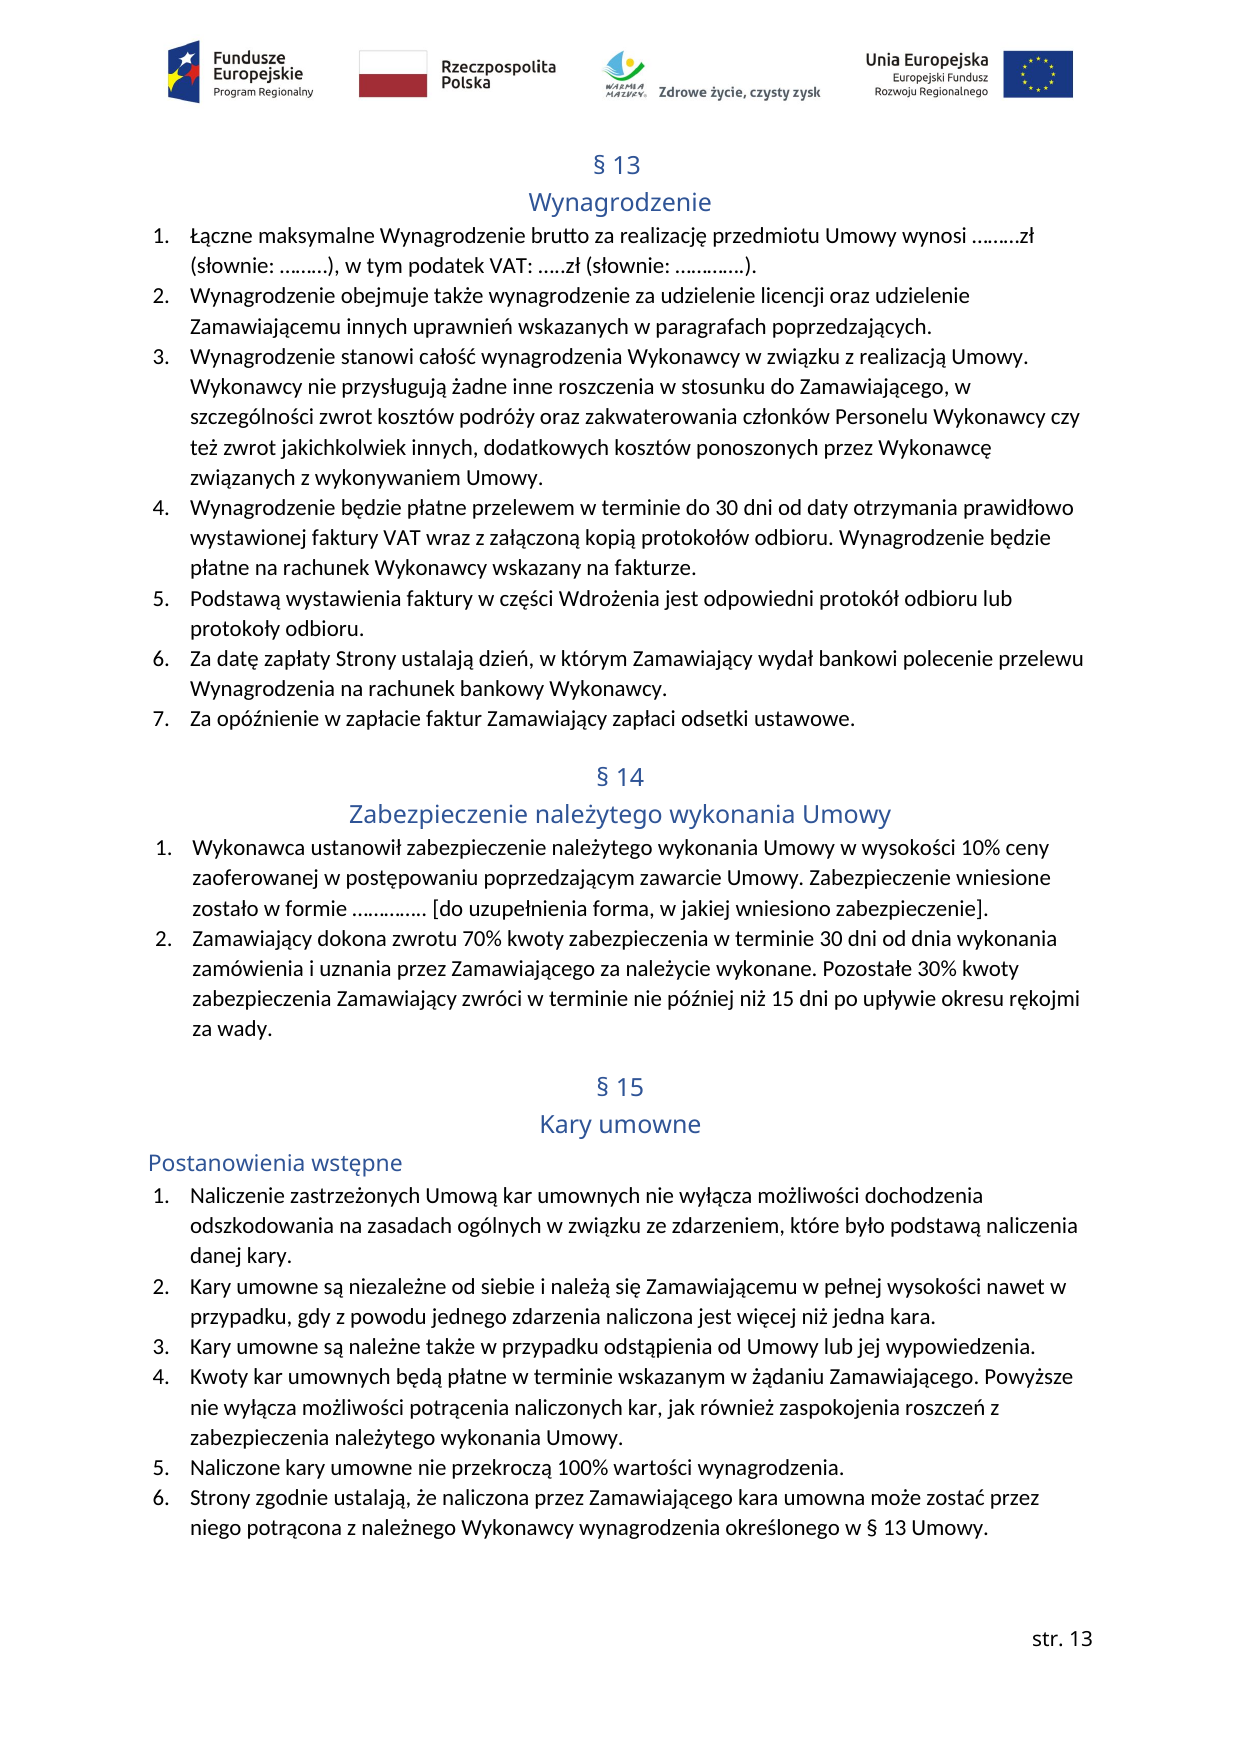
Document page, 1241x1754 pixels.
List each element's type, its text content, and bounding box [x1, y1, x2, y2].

list Kwoty kar umownych będą płatne w terminie wskazanym w żądaniu Zamawiającego. Powyższe nie wyłącza możliwości potrącenia naliczonych kar, jak również zaspokojenia roszczeń z zabezpieczenia należytego wykonania Umowy. [152, 1362, 1093, 1451]
subtitle § 13 Wynagrodzenie [148, 148, 1093, 218]
picture [147, 26, 1093, 118]
list Za datę zapłaty Strony ustalają dzień, w którym Zamawiający wydał bankowi polecenie przelewu Wynagrodzenia na rachunek bankowy Wykonawcy. [152, 644, 1093, 702]
list Podstawą wystawienia faktury w części Wdrożenia jest odpowiedni protokół odbioru lub protokoły odbioru. [152, 584, 1093, 642]
list Łączne maksymalne Wynagrodzenie brutto za realizację przedmiotu Umowy wynosi ………zł (słownie: ………), w tym podatek VAT: …..zł (słownie: ………….). [152, 221, 1093, 279]
list Kary umowne są niezależne od siebie i należą się Zamawiającemu w pełnej wysokości nawet w przypadku, gdy z powodu jednego zdarzenia naliczona jest więcej niż jedna kara. [152, 1272, 1093, 1330]
list Naliczone kary umowne nie przekroczą 100% wartości wynagrodzenia. [152, 1453, 1093, 1481]
list Wykonawca ustanowił zabezpieczenie należytego wykonania Umowy w wysokości 10% ceny zaoferowanej w postępowaniu poprzedzającym zawarcie Umowy. Zabezpieczenie wniesione zostało w formie ………….. [do uzupełnienia forma, w jakiej wniesiono zabezpieczenie]. [155, 833, 1093, 922]
list Kary umowne są należne także w przypadku odstąpienia od Umowy lub jej wypowiedzenia. [152, 1332, 1093, 1360]
list Wynagrodzenie obejmuje także wynagrodzenie za udzielenie licencji oraz udzielenie Zamawiającemu innych uprawnień wskazanych w paragrafach poprzedzających. [152, 282, 1093, 340]
list Zamawiający dokona zwrotu 70% kwoty zabezpieczenia w terminie 30 dni od dnia wykonania zamówienia i uznania przez Zamawiającego za należycie wykonane. Pozostałe 30% kwoty zabezpieczenia Zamawiający zwróci w terminie nie później niż 15 dni po upływie okresu rękojmi za wady. [155, 924, 1093, 1042]
subtitle Postanowienia wstępne [148, 1147, 1093, 1179]
list Wynagrodzenie stanowi całość wynagrodzenia Wykonawcy w związku z realizacją Umowy. Wykonawcy nie przysługują żadne inne roszczenia w stosunku do Zamawiającego, w szczególności zwrot kosztów podróży oraz zakwaterowania członków Personelu Wykonawcy czy też zwrot jakichkolwiek innych, dodatkowych kosztów ponoszonych przez Wykonawcę związanych z wykonywaniem Umowy. [152, 342, 1093, 491]
subtitle § 15 Kary umowne [148, 1070, 1093, 1141]
list Za opóźnienie w zapłacie faktur Zamawiający zapłaci odsetki ustawowe. [152, 704, 1093, 732]
list Naliczenie zastrzeżonych Umową kar umownych nie wyłącza możliwości dochodzenia odszkodowania na zasadach ogólnych w związku ze zdarzeniem, które było podstawą naliczenia danej kary. [152, 1181, 1093, 1269]
list Strony zgodnie ustalają, że naliczona przez Zamawiającego kara umowna może zostać przez niego potrącona z należnego Wykonawcy wynagrodzenia określonego w § 13 Umowy. [152, 1483, 1093, 1541]
list Wynagrodzenie będzie płatne przelewem w terminie do 30 dni od daty otrzymania prawidłowo wystawionej faktury VAT wraz z załączoną kopią protokołów odbioru. Wynagrodzenie będzie płatne na rachunek Wykonawcy wskazany na fakturze. [152, 493, 1093, 581]
subtitle § 14 Zabezpieczenie należytego wykonania Umowy [148, 760, 1093, 831]
